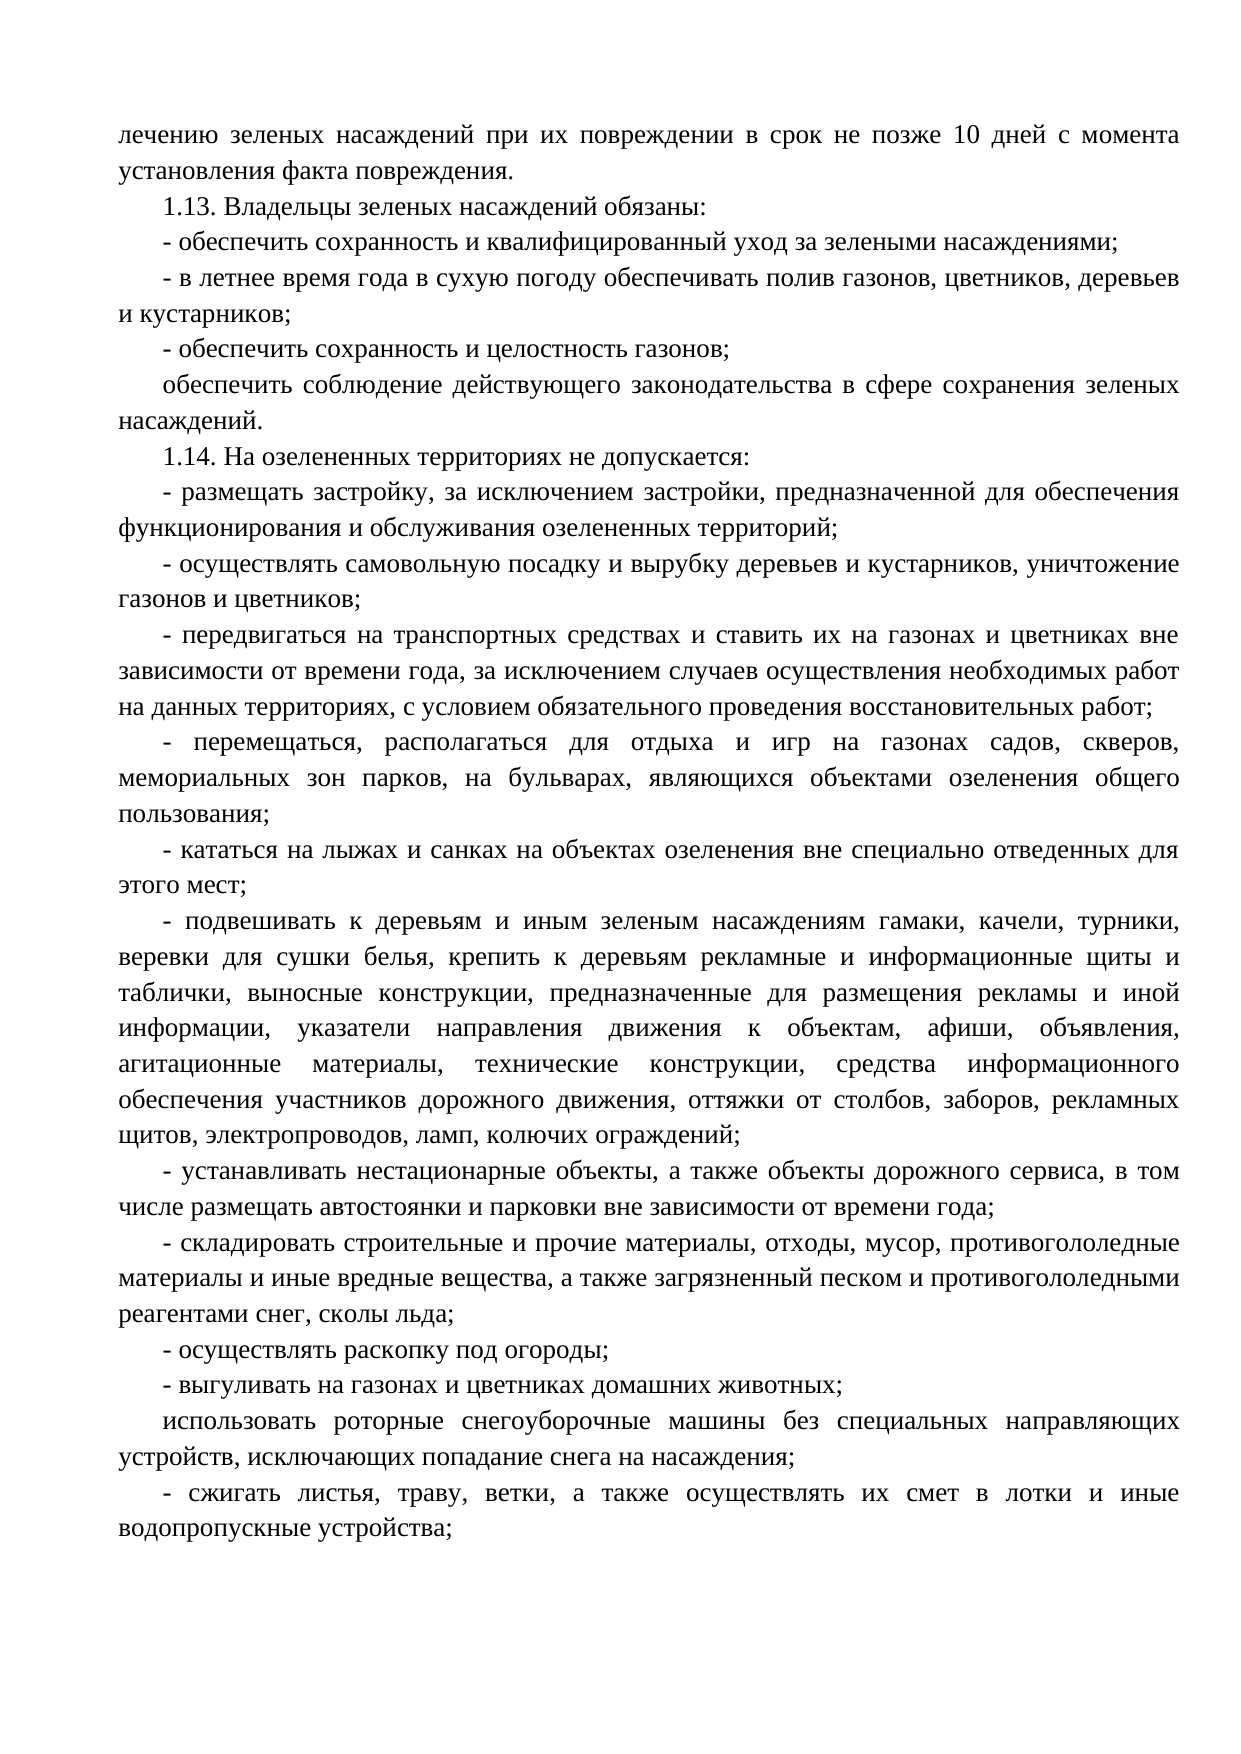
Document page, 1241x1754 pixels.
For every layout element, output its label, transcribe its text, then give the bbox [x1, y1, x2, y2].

text использовать роторные снегоуборочные машины без специальных направляющих устройств, исключающих попадание снега на насаждения; [118, 1404, 1181, 1471]
text - осуществлять раскопку под огороды; [118, 1333, 1181, 1364]
text - в летнее время года в сухую погоду обеспечивать полив газонов, цветников, деревьев и кустарников; [118, 261, 1181, 328]
text - размещать застройку, за исключением застройки, предназначенной для обеспечения функционирования и обслуживания озелененных территорий; [118, 475, 1181, 542]
text - обеспечить сохранность и квалифицированный уход за зелеными насаждениями; [118, 225, 1181, 256]
text - обеспечить сохранность и целостность газонов; [118, 332, 1181, 364]
text - сжигать листья, траву, ветки, а также осуществлять их смет в лотки и иные водопропускные устройства; [118, 1476, 1181, 1543]
text - кататься на лыжах и санках на объектах озеленения вне специально отведенных для этого мест; [118, 833, 1181, 899]
text - складировать строительные и прочие материалы, отходы, мусор, противогололедные материалы и иные вредные вещества, а также загрязненный песком и противогололедными реагентами снег, сколы льда; [118, 1226, 1181, 1328]
text - перемещаться, располагаться для отдыха и игр на газонах садов, скверов, мемориальных зон парков, на бульварах, являющихся объектами озеленения общего пользования; [118, 726, 1181, 828]
text 1.14. На озелененных территориях не допускается: [118, 440, 1181, 471]
text обеспечить соблюдение действующего законодательства в сфере сохранения зеленых насаждений. [118, 368, 1181, 435]
text - подвешивать к деревьям и иным зеленым насаждениям гамаки, качели, турники, веревки для сушки белья, крепить к деревьям рекламные и информационные щиты и таблички, выносные конструкции, предназначенные для размещения рекламы и иной информации, указатели направления движения к объектам, афиши, объявления, агитационные материалы, технические конструкции, средства информационного обеспечения участников дорожного движения, оттяжки от столбов, заборов, рекламных щитов, электропроводов, ламп, колючих ограждений; [118, 904, 1181, 1150]
text 1.13. Владельцы зеленых насаждений обязаны: [118, 189, 1181, 221]
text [118, 118, 1181, 185]
text - устанавливать нестационарные объекты, а также объекты дорожного сервиса, в том числе размещать автостоянки и парковки вне зависимости от времени года; [118, 1154, 1181, 1221]
text - осуществлять самовольную посадку и вырубку деревьев и кустарников, уничтожение газонов и цветников; [118, 547, 1181, 614]
text - выгуливать на газонах и цветниках домашних животных; [118, 1369, 1181, 1400]
text - передвигаться на транспортных средствах и ставить их на газонах и цветниках вне зависимости от времени года, за исключением случаев осуществления необходимых работ на данных территориях, с условием обязательного проведения восстановительных работ; [118, 618, 1181, 721]
